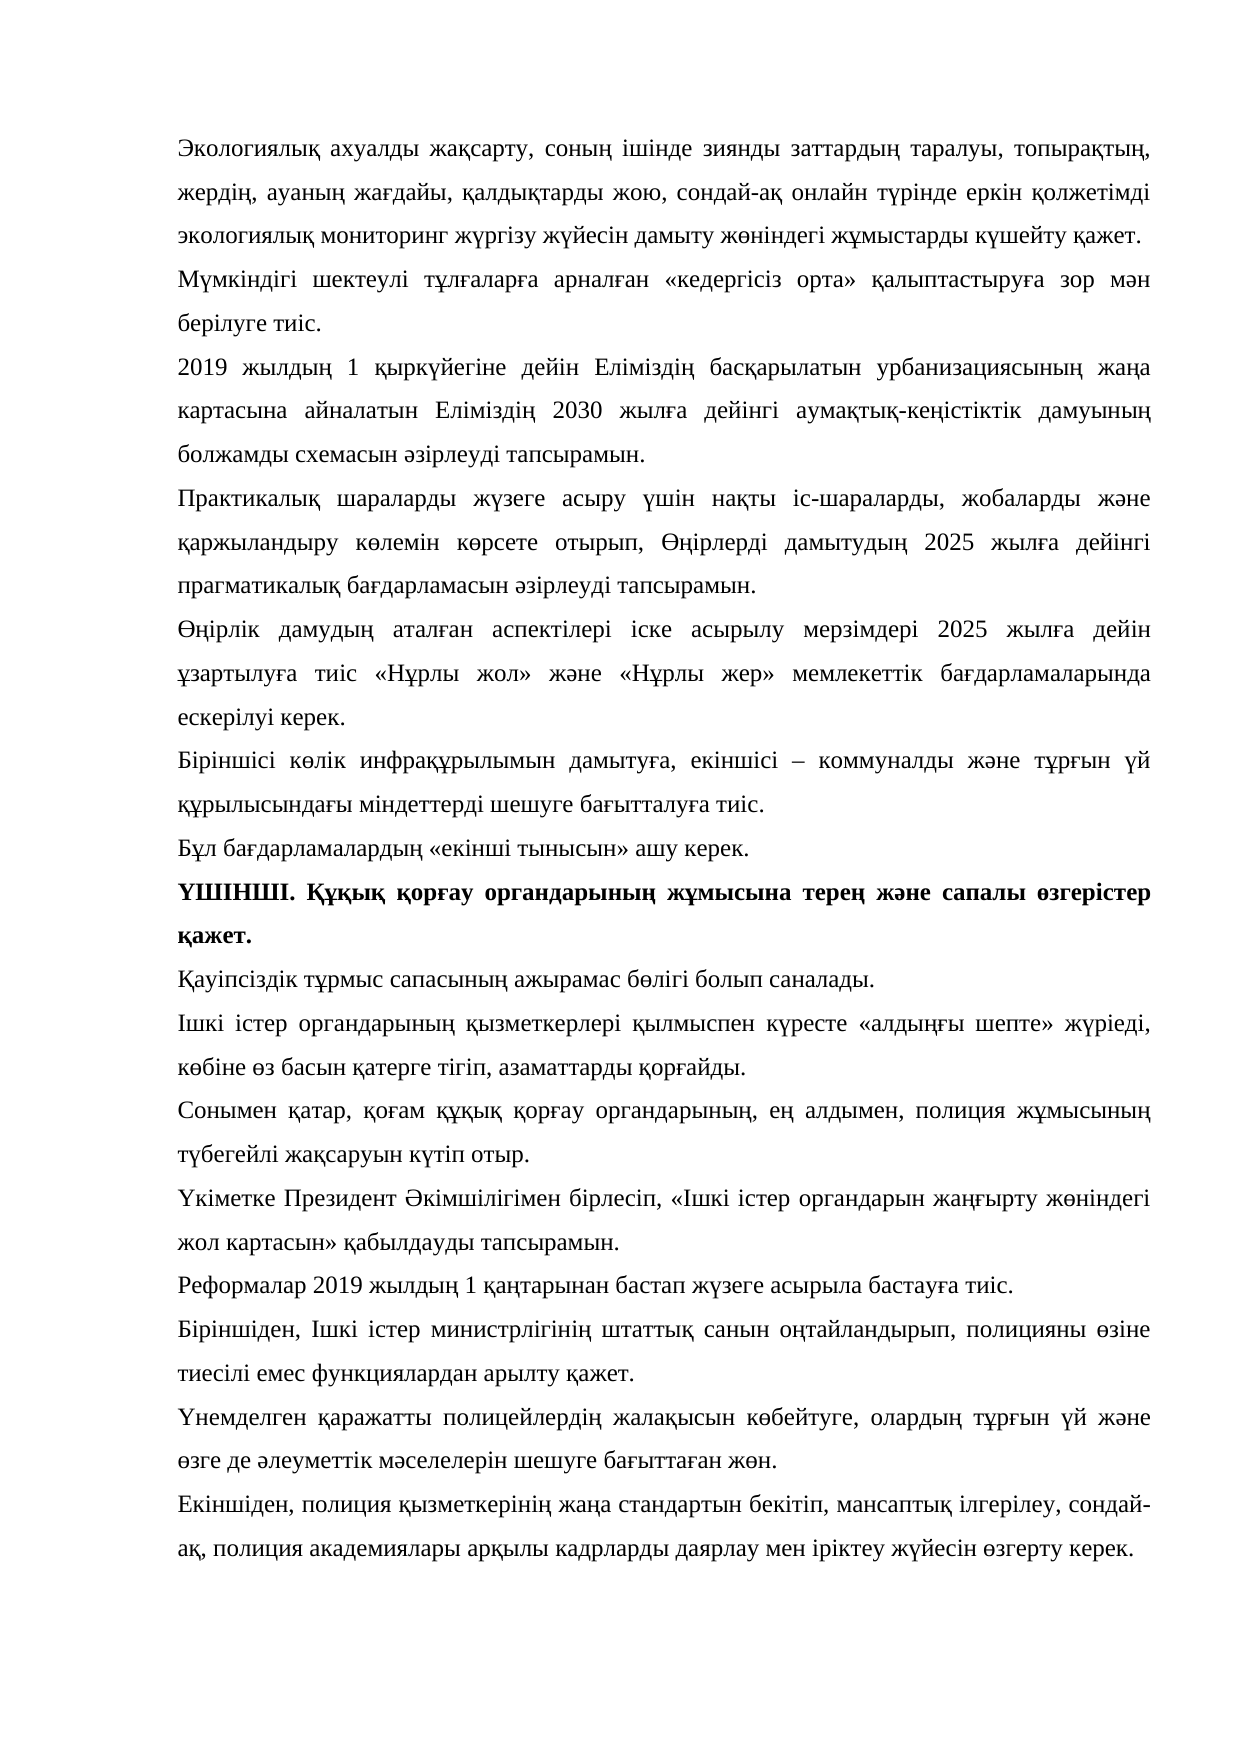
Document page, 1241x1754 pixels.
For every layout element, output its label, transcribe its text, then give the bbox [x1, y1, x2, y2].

text Біріншісі көлік инфрақұрылымын дамытуға, екіншісі – коммуналды және тұрғын үй құрылысындағы міндеттерді шешуге бағытталуға тиіс. [177, 731, 1152, 818]
text Бұл бағдарламалардың «екінші тынысын» ашу керек. [177, 818, 1152, 862]
text Ішкі істер органдарының қызметкерлері қылмыспен күресте «алдыңғы шепте» жүріеді, көбіне өз басын қатерге тігіп, азаматтарды қорғайды. [177, 993, 1152, 1081]
text Өңірлік дамудың аталған аспектілері іске асырылу мерзімдері 2025 жылға дейін ұзартылуға тиіс «Нұрлы жол» және «Нұрлы жер» мемлекеттік бағдарламаларында ескерілуі керек. [177, 599, 1152, 731]
text Реформалар 2019 жылдың 1 қаңтарынан бастап жүзеге асырыла бастауға тиіс. [177, 1256, 1152, 1299]
text Үкіметке Президент Әкімшілігімен бірлесіп, «Ішкі істер органдарын жаңғырту жөніндегі жол картасын» қабылдауды тапсырамын. [177, 1168, 1152, 1256]
text 2019 жылдың 1 қыркүйегіне дейін Еліміздің басқарылатын урбанизациясының жаңа картасына айналатын Еліміздің 2030 жылға дейінгі аумақтық-кеңістіктік дамуының болжамды схемасын әзірлеуді тапсырамын. [177, 337, 1152, 468]
text Экологиялық ахуалды жақсарту, соның ішінде зиянды заттардың таралуы, топырақтың, жердің, ауаның жағдайы, қалдықтарды жою, сондай-ақ онлайн түрінде еркін қолжетімді экологиялық мониторинг жүргізу жүйесін дамыту жөніндегі жұмыстарды күшейту қажет. [177, 118, 1152, 249]
text Практикалық шараларды жүзеге асыру үшін нақты іс-шараларды, жобаларды және қаржыландыру көлемін көрсете отырып, Өңірлерді дамытудың 2025 жылға дейінгі прагматикалық бағдарламасын әзірлеуді тапсырамын. [177, 468, 1152, 599]
text Үнемделген қаражатты полицейлердің жалақысын көбейтуге, олардың тұрғын үй және өзге де әлеуметтік мәселелерін шешуге бағыттаған жөн. [177, 1387, 1152, 1474]
text Мүмкіндігі шектеулі тұлғаларға арналған «кедергісіз орта» қалыптастыруға зор мән берілуге тиіс. [177, 249, 1152, 337]
text Екіншіден, полиция қызметкерінің жаңа стандартын бекітіп, мансаптық ілгерілеу, сондай-ақ, полиция академиялары арқылы кадрларды даярлау мен іріктеу жүйесін өзгерту керек. [177, 1474, 1152, 1562]
text ҮШІНШІ. Құқық қорғау органдарының жұмысына терең және сапалы өзгерістер қажет. [177, 862, 1152, 949]
text Сонымен қатар, қоғам құқық қорғау органдарының, ең алдымен, полиция жұмысының түбегейлі жақсаруын күтіп отыр. [177, 1081, 1152, 1168]
text Қауіпсіздік тұрмыс сапасының ажырамас бөлігі болып саналады. [177, 949, 1152, 993]
text Біріншіден, Ішкі істер министрлігінің штаттық санын оңтайландырып, полицияны өзіне тиесілі емес функциялардан арылту қажет. [177, 1299, 1152, 1387]
